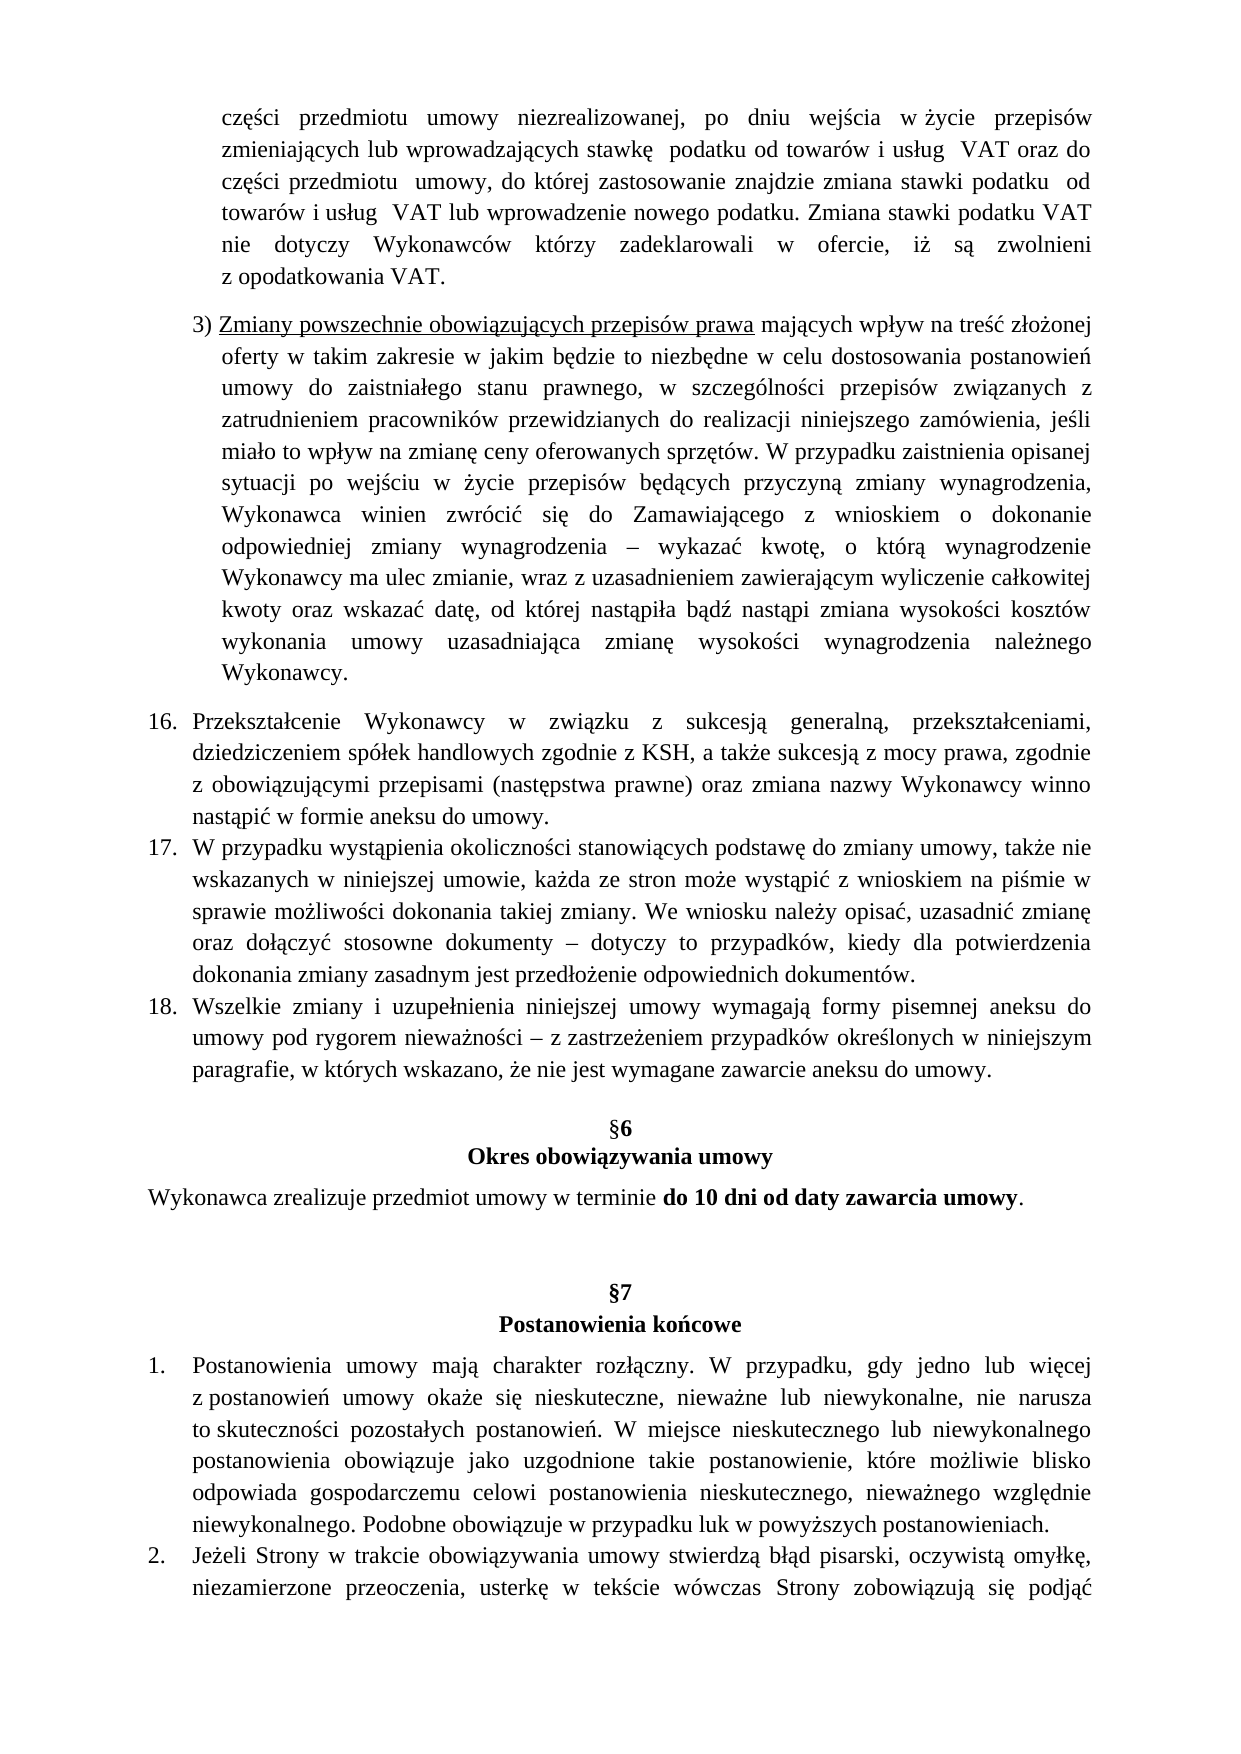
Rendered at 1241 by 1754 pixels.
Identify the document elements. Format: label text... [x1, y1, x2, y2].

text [192, 103, 1093, 289]
text §6 [148, 1114, 1093, 1142]
text §7 [148, 1278, 1093, 1306]
list Wszelkie zmiany i uzupełnienia niniejszej umowy wymagają formy pisemnej aneksu do umowy pod rygorem nieważności – z zastrzeżeniem przypadków określonych w niniejszym paragrafie, w których wskazano, że nie jest wymagane zawarcie aneksu do umowy. [148, 992, 1093, 1083]
text Okres obowiązywania umowy [148, 1142, 1093, 1169]
list Przekształcenie Wykonawcy w związku z sukcesją generalną, przekształceniami, dziedziczeniem spółek handlowych zgodnie z KSH, a także sukcesją z mocy prawa, zgodnie z obowiązującymi przepisami (następstwa prawne) oraz zmiana nazwy Wykonawcy winno nastąpić w formie aneksu do umowy. [148, 707, 1093, 829]
list W przypadku wystąpienia okoliczności stanowiących podstawę do zmiany umowy, także nie wskazanych w niniejszej umowie, każda ze stron może wystąpić z wnioskiem na piśmie w sprawie możliwości dokonania takiej zmiany. We wniosku należy opisać, uzasadnić zmianę oraz dołączyć stosowne dokumenty – dotyczy to przypadków, kiedy dla potwierdzenia dokonania zmiany zasadnym jest przedłożenie odpowiednich dokumentów. [148, 833, 1093, 988]
list Wykonawca zrealizuje przedmiot umowy w terminie do 10 dni od daty zawarcia umowy. [148, 1183, 1093, 1211]
text Postanowienia końcowe [148, 1310, 1093, 1338]
text 3) Zmiany powszechnie obowiązujących przepisów prawa mających wpływ na treść złożonej oferty w takim zakresie w jakim będzie to niezbędne w celu dostosowania postanowień umowy do zaistniałego stanu prawnego, w szczególności przepisów związanych z zatrudnieniem pracowników przewidzianych do realizacji niniejszego zamówienia, jeśli miało to wpływ na zmianę ceny oferowanych sprzętów. W przypadku zaistnienia opisanej sytuacji po wejściu w życie przepisów będących przyczyną zmiany wynagrodzenia, Wykonawca winien zwrócić się do Zamawiającego z wnioskiem o dokonanie odpowiedniej zmiany wynagrodzenia – wykazać kwotę, o którą wynagrodzenie Wykonawcy ma ulec zmianie, wraz z uzasadnieniem zawierającym wyliczenie całkowitej kwoty oraz wskazać datę, od której nastąpiła bądź nastąpi zmiana wysokości kosztów wykonania umowy uzasadniająca zmianę wysokości wynagrodzenia należnego Wykonawcy. [192, 310, 1093, 686]
list Postanowienia umowy mają charakter rozłączny. W przypadku, gdy jedno lub więcej z postanowień umowy okaże się nieskuteczne, nieważne lub niewykonalne, nie narusza to skuteczności pozostałych postanowień. W miejsce nieskutecznego lub niewykonalnego postanowienia obowiązuje jako uzgodnione takie postanowienie, które możliwie blisko odpowiada gospodarczemu celowi postanowienia nieskutecznego, nieważnego względnie niewykonalnego. Podobne obowiązuje w przypadku luk w powyższych postanowieniach. [148, 1351, 1093, 1537]
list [148, 1541, 1093, 1601]
